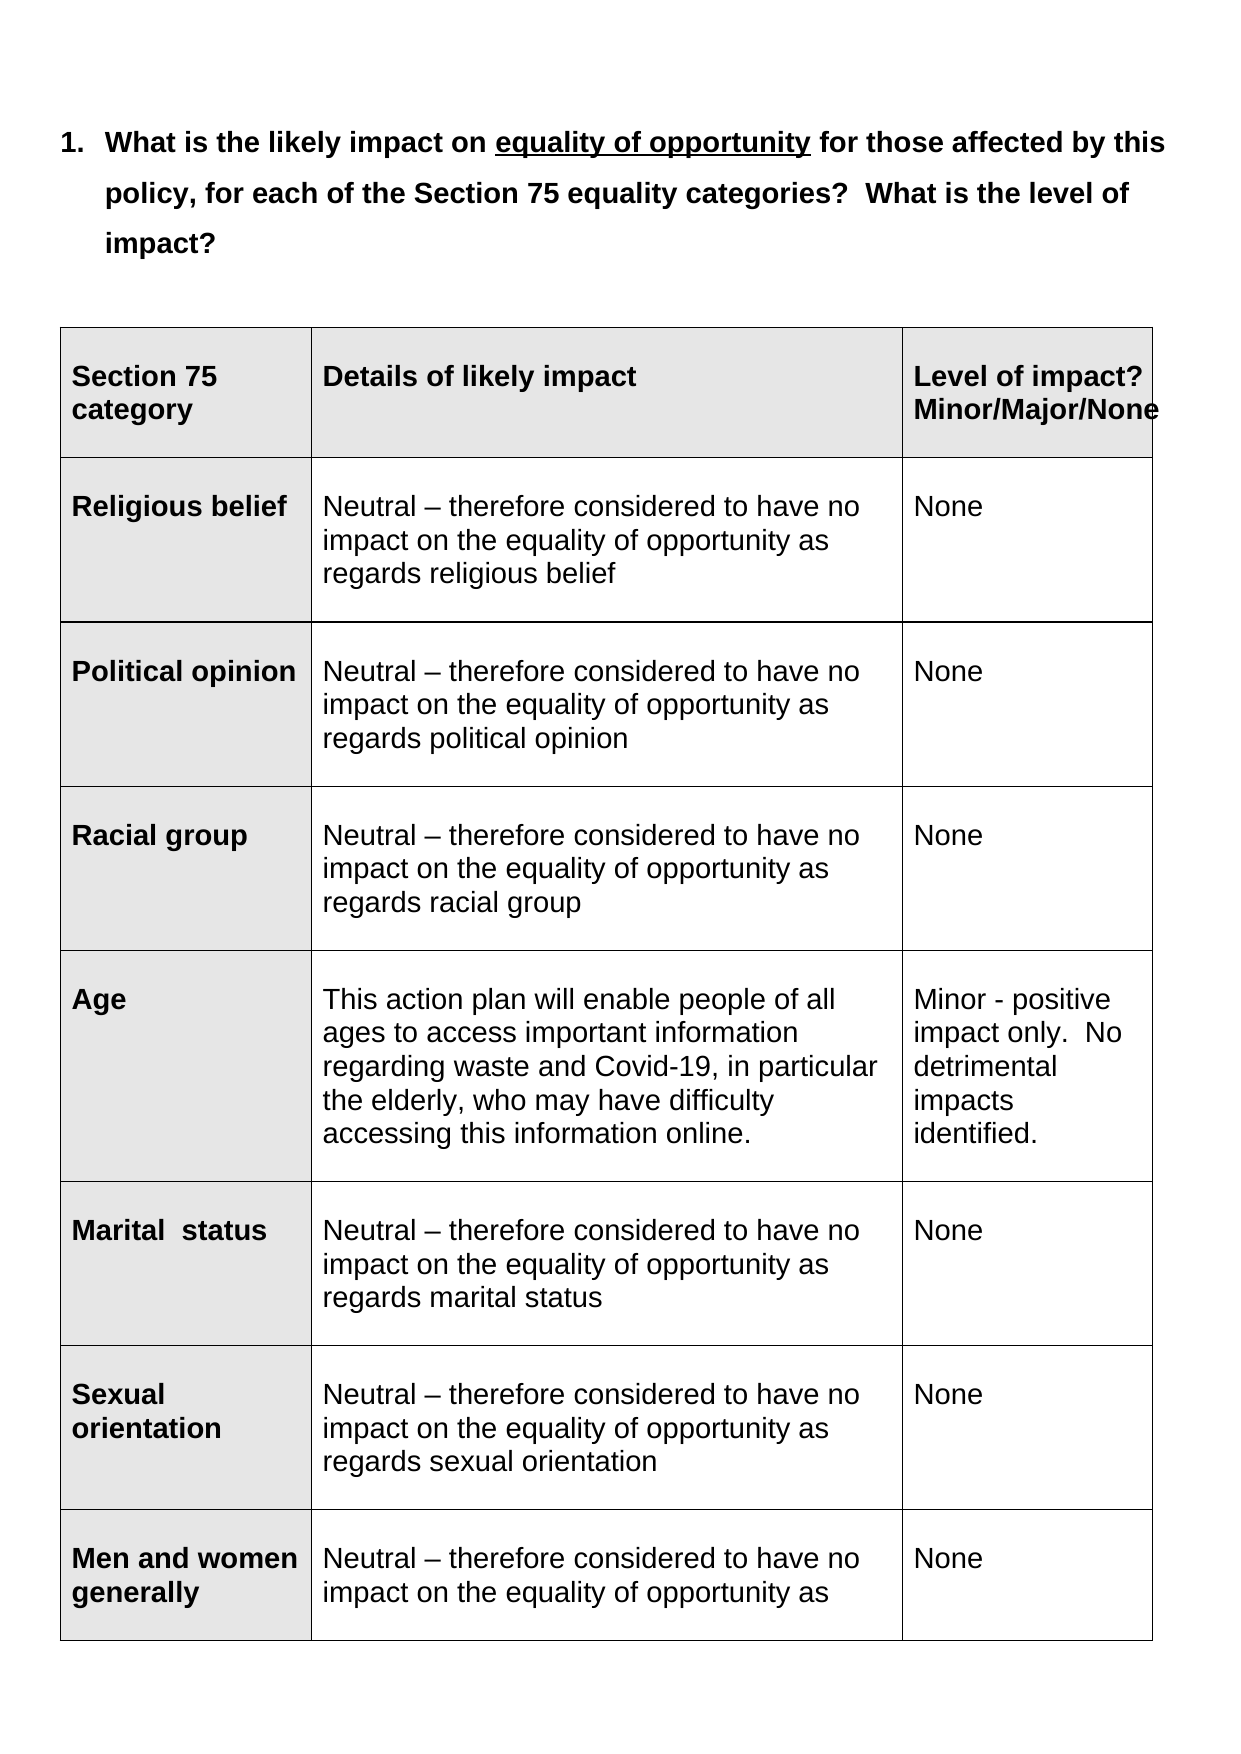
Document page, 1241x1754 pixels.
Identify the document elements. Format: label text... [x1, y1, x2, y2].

table_cell Neutral – therefore considered to have no impact on the equality of opportunity as regards racial group [312, 787, 902, 950]
table_cell Age [61, 951, 311, 1181]
table_cell None [903, 458, 1152, 621]
table_cell Marital status [61, 1182, 311, 1345]
table_cell Racial group [61, 787, 311, 950]
table_cell Minor - positive impact only. No detrimental impacts identified. [903, 951, 1152, 1181]
table_cell This action plan will enable people of all ages to access important information regarding waste and Covid-19, in particular the elderly, who may have difficulty accessing this information online. [312, 951, 902, 1181]
table_cell None [903, 623, 1152, 786]
table_cell Neutral – therefore considered to have no impact on the equality of opportunity as regards marital status [312, 1182, 902, 1345]
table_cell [312, 1510, 902, 1640]
table_header Level of impact? Minor/Major/None [903, 328, 1152, 457]
table_cell None [903, 787, 1152, 950]
table_cell Religious belief [61, 458, 311, 621]
table_cell None [903, 1182, 1152, 1345]
table_cell Neutral – therefore considered to have no impact on the equality of opportunity as regards sexual orientation [312, 1346, 902, 1509]
table_header Details of likely impact [312, 328, 902, 457]
table_cell Neutral – therefore considered to have no impact on the equality of opportunity as regards political opinion [312, 623, 902, 786]
table_cell None [903, 1510, 1152, 1640]
table_cell Sexual orientation [61, 1346, 311, 1509]
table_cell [61, 1510, 311, 1640]
table_header Section 75 category [61, 328, 311, 457]
table_cell Political opinion [61, 623, 311, 786]
table_cell None [903, 1346, 1152, 1509]
list What is the likely impact on equality of opportunity for those affected by this policy, for each of the Section 75 equality categories? What is the level of impact? [60, 125, 1183, 259]
table_cell Neutral – therefore considered to have no impact on the equality of opportunity as regards religious belief [312, 458, 902, 621]
